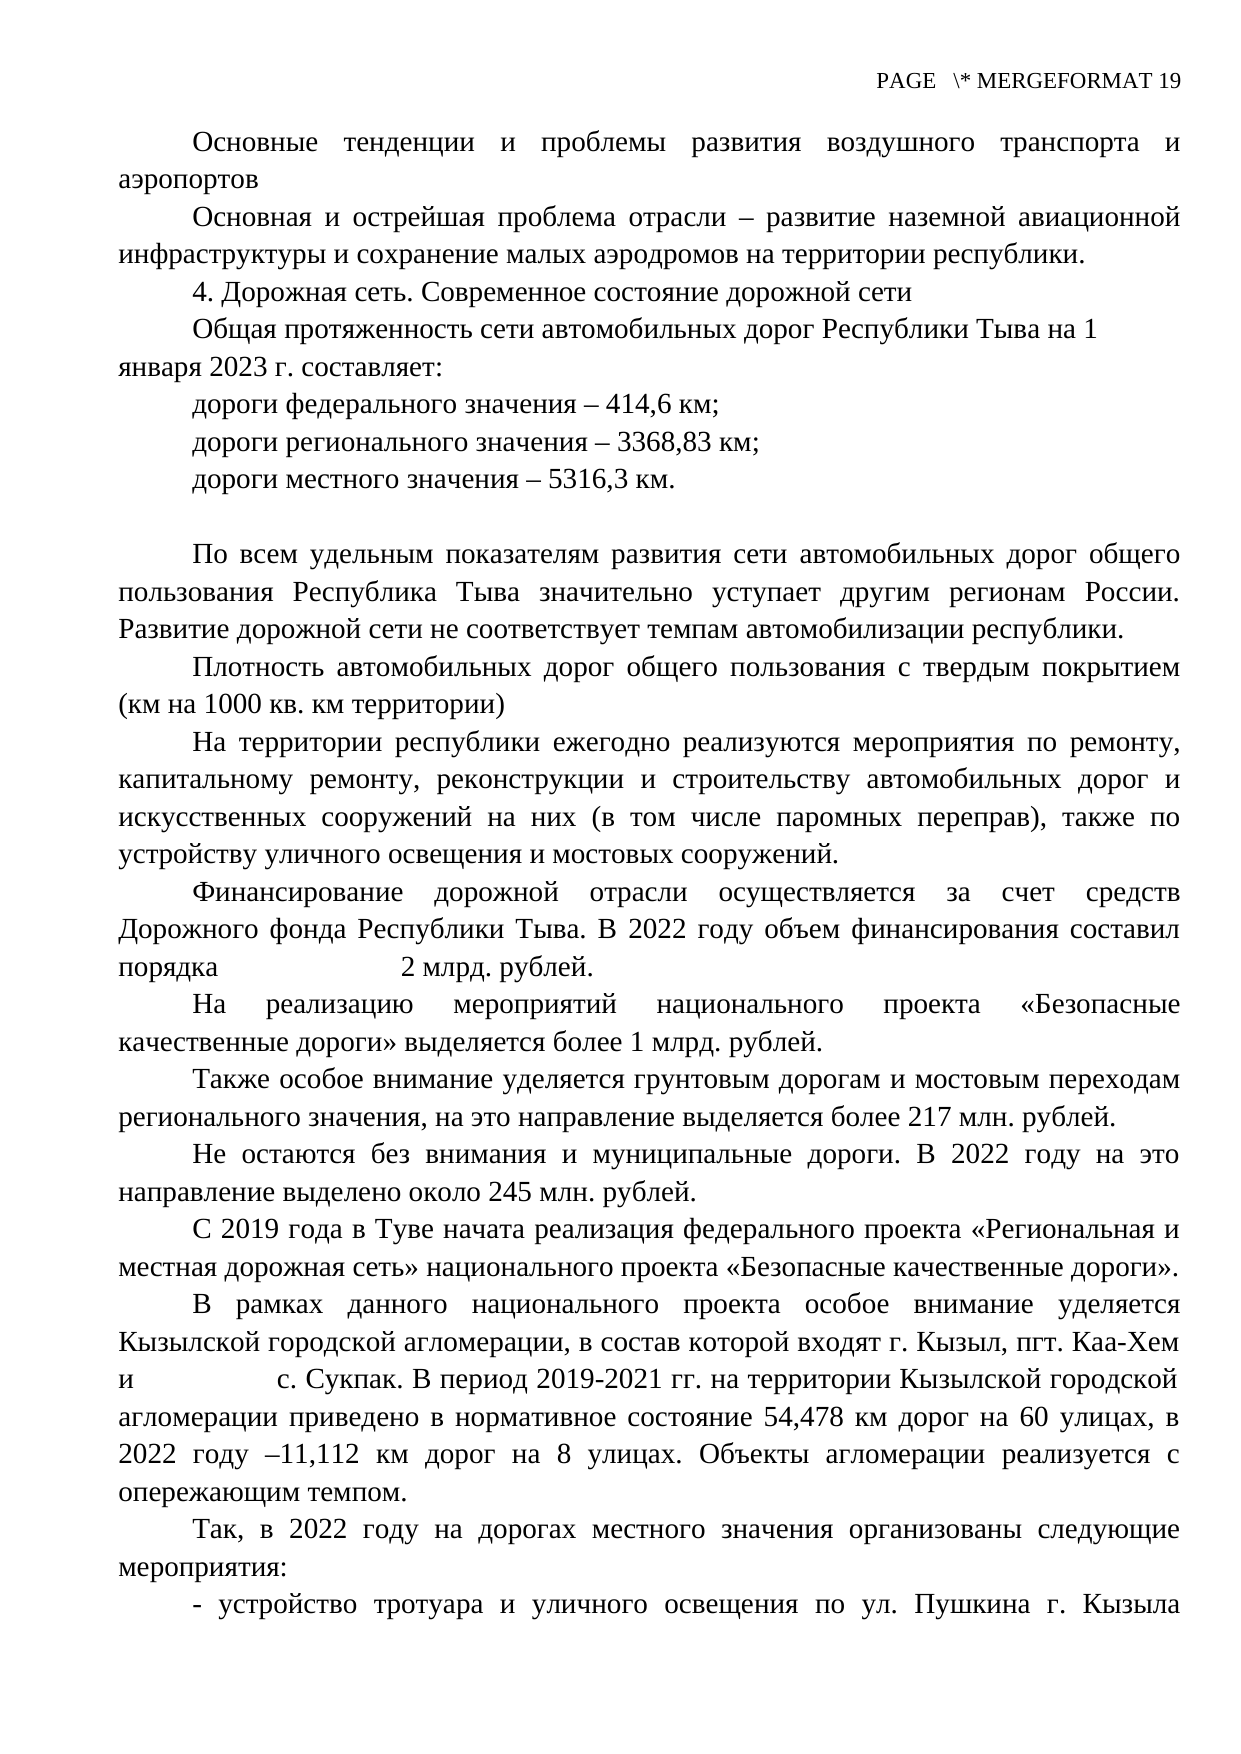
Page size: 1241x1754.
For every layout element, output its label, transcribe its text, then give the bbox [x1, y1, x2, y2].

text Общая протяженность сети автомобильных дорог Республики Тыва на 1 января 2023 г. составляет: [118, 308, 1181, 383]
text 4. Дорожная сеть. Современное состояние дорожной сети [118, 270, 1181, 308]
text Финансирование дорожной отрасли осуществляется за счет средств Дорожного фонда Республики Тыва. В 2022 году объем финансирования составил порядка 2 млрд. рублей. [118, 870, 1181, 983]
text В рамках данного национального проекта особое внимание уделяется Кызылской городской агломерации, в состав которой входят г. Кызыл, пгт. Каа-Хем и с. Сукпак. В период 2019-2021 гг. на территории Кызылской городской агломерации приведено в нормативное состояние 54,478 км дорог на 60 улицах, в 2022 году –11,112 км дорог на 8 улицах. Объекты агломерации реализуется с опережающим темпом. [118, 1283, 1181, 1508]
text дороги федерального значения – 414,6 км; [118, 383, 1181, 420]
text На реализацию мероприятий национального проекта «Безопасные качественные дороги» выделяется более 1 млрд. рублей. [118, 983, 1181, 1058]
text дороги регионального значения – 3368,83 км; [118, 420, 1181, 458]
text Основные тенденции и проблемы развития воздушного транспорта и аэропортов [118, 120, 1181, 195]
text По всем удельным показателям развития сети автомобильных дорог общего пользования Республика Тыва значительно уступает другим регионам России. Развитие дорожной сети не соответствует темпам автомобилизации республики. [118, 533, 1181, 645]
text Не остаются без внимания и муниципальные дороги. В 2022 году на это направление выделено около 245 млн. рублей. [118, 1133, 1181, 1208]
text Также особое внимание уделяется грунтовым дорогам и мостовым переходам регионального значения, на это направление выделяется более 217 млн. рублей. [118, 1058, 1181, 1133]
text Основная и острейшая проблема отрасли – развитие наземной авиационной инфраструктуры и сохранение малых аэродромов на территории республики. [118, 195, 1181, 270]
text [118, 1583, 1181, 1620]
text Плотность автомобильных дорог общего пользования с твердым покрытием (км на 1000 кв. км территории) [118, 645, 1181, 720]
text Так, в 2022 году на дорогах местного значения организованы следующие мероприятия: [118, 1508, 1181, 1583]
text На территории республики ежегодно реализуются мероприятия по ремонту, капитальному ремонту, реконструкции и строительству автомобильных дорог и искусственных сооружений на них (в том числе паромных переправ), также по устройству уличного освещения и мостовых сооружений. [118, 720, 1181, 870]
text С 2019 года в Туве начата реализация федерального проекта «Региональная и местная дорожная сеть» национального проекта «Безопасные качественные дороги». [118, 1208, 1181, 1283]
text дороги местного значения – 5316,3 км. [118, 458, 1181, 495]
